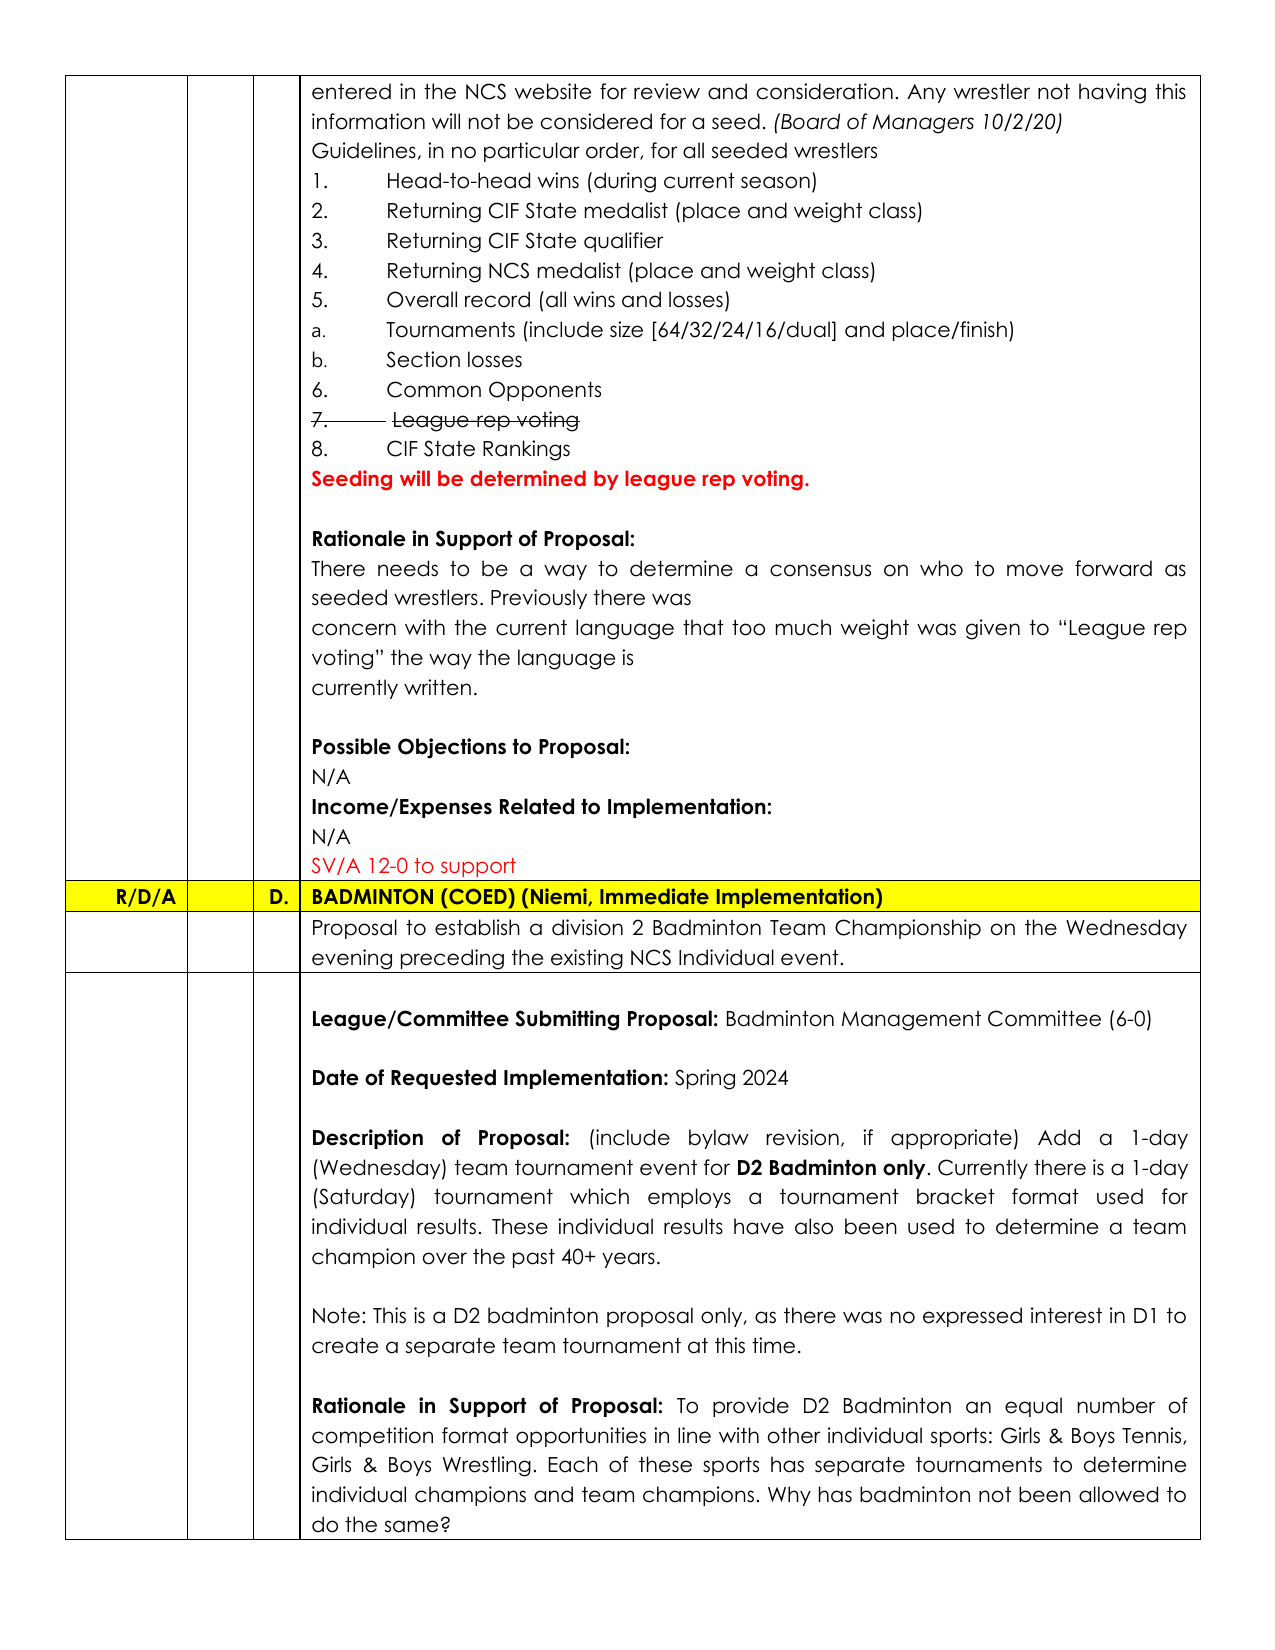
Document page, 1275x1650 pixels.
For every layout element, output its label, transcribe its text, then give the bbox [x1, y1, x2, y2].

table_cell [66, 912, 187, 972]
table_cell [188, 973, 253, 1539]
table_cell [66, 973, 187, 1539]
table_cell R/D/A [66, 881, 187, 911]
table_cell [188, 76, 253, 880]
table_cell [301, 973, 1200, 1539]
table_cell [188, 912, 253, 972]
table_cell [254, 973, 299, 1539]
table_cell [254, 912, 299, 972]
table_cell [66, 76, 187, 880]
table_cell [188, 881, 253, 911]
table_cell BADMINTON (COED) (Niemi, Immediate Implementation) [301, 881, 1200, 911]
table_cell [254, 76, 299, 880]
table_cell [301, 76, 1200, 880]
table_cell Proposal to establish a division 2 Badminton Team Championship on the Wednesday evening preceding the existing NCS Individual event. [301, 912, 1200, 972]
table_cell D. [254, 881, 299, 911]
